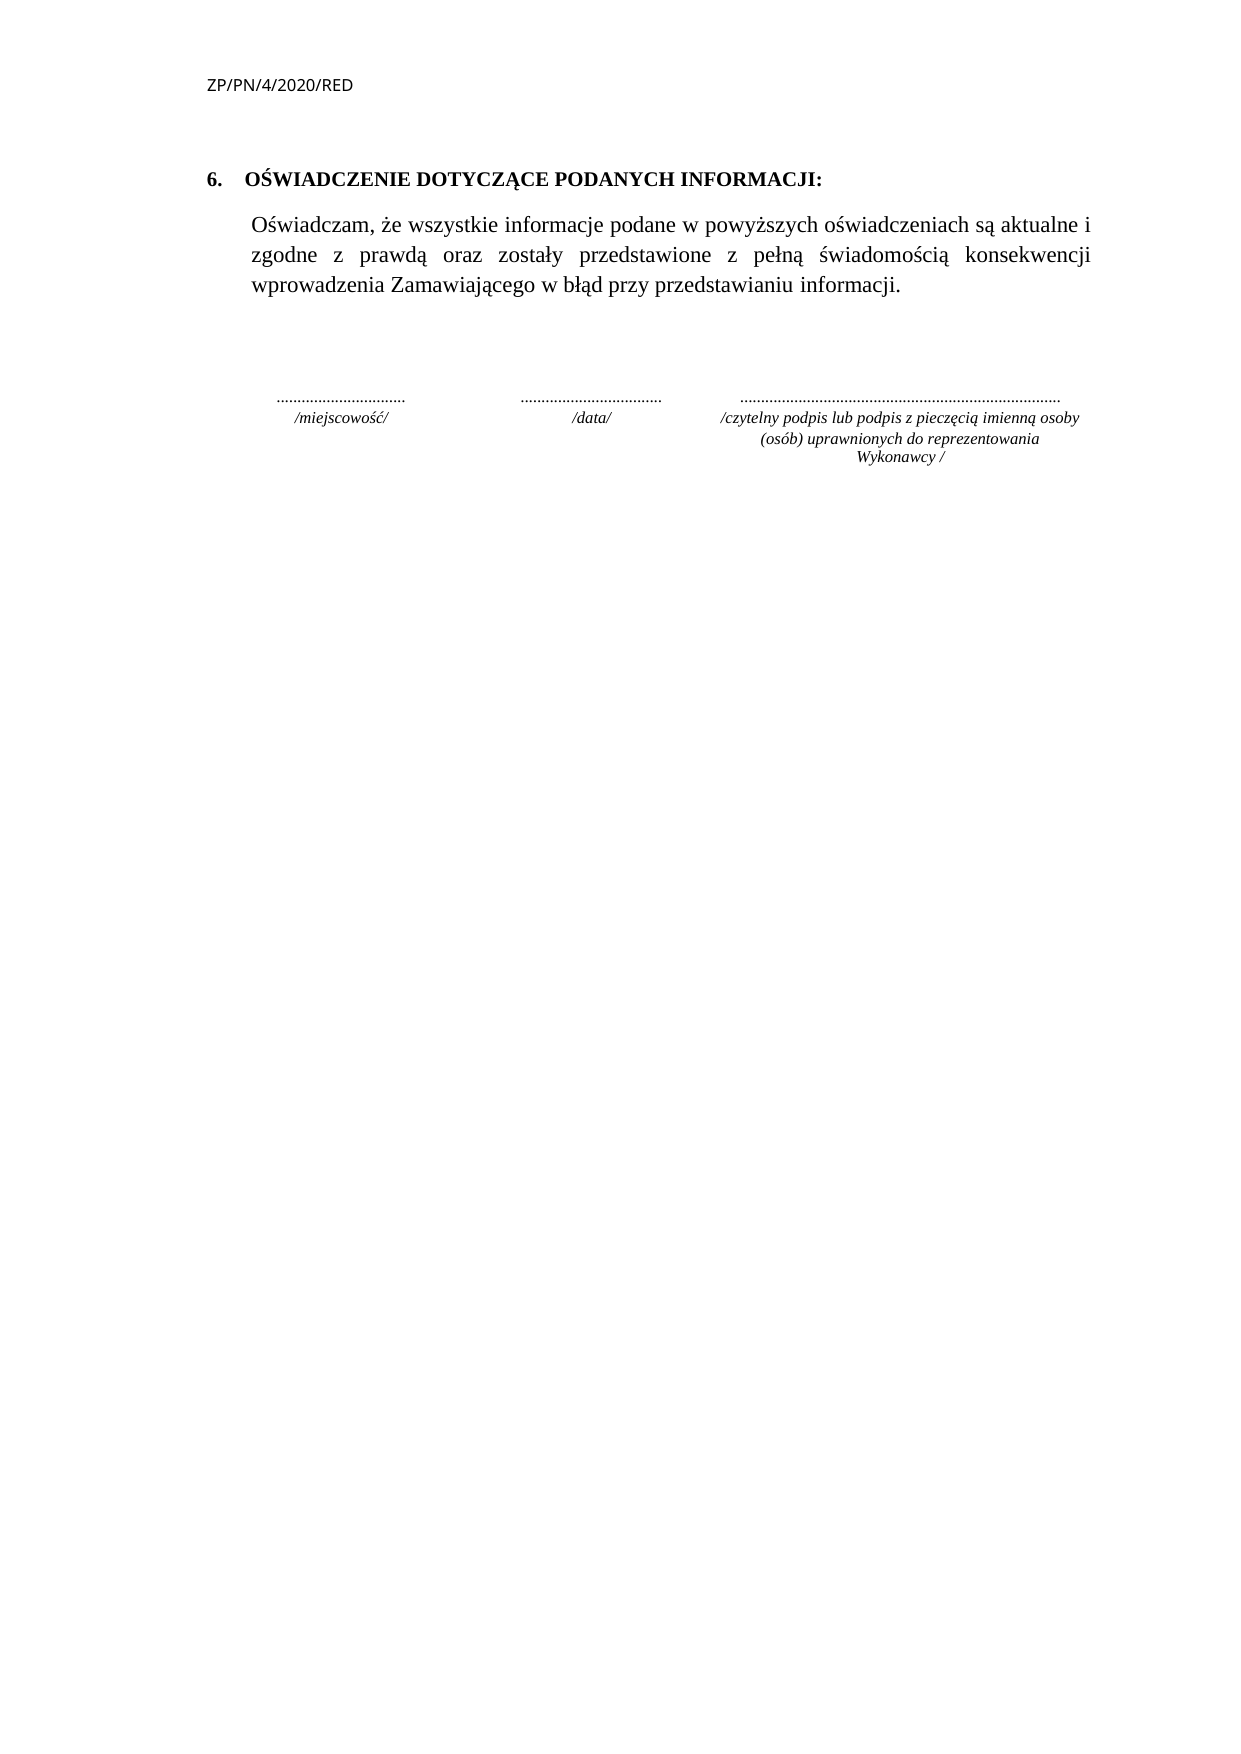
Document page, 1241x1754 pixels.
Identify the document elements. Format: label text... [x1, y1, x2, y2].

table_cell /data/ [464, 408, 692, 468]
table_cell /miejscowość/ [256, 408, 464, 468]
list OŚWIADCZENIE DOTYCZĄCE PODANYCH INFORMACJI: [207, 166, 1113, 191]
table_header ............................................................................. [692, 388, 1101, 408]
table_cell /czytelny podpis lub podpis z pieczęcią imienną osoby (osób) uprawnionych do reprezentowania Wykonawcy / [692, 408, 1101, 468]
table_header .................................. [464, 388, 692, 408]
table_header ............................... [256, 388, 464, 408]
text Oświadczam, że wszystkie informacje podane w powyższych oświadczeniach są aktualne i zgodne z prawdą oraz zostały przedstawione z pełną świadomością konsekwencji wprowadzenia Zamawiającego w błąd przy przedstawianiu informacji. [251, 211, 1092, 298]
